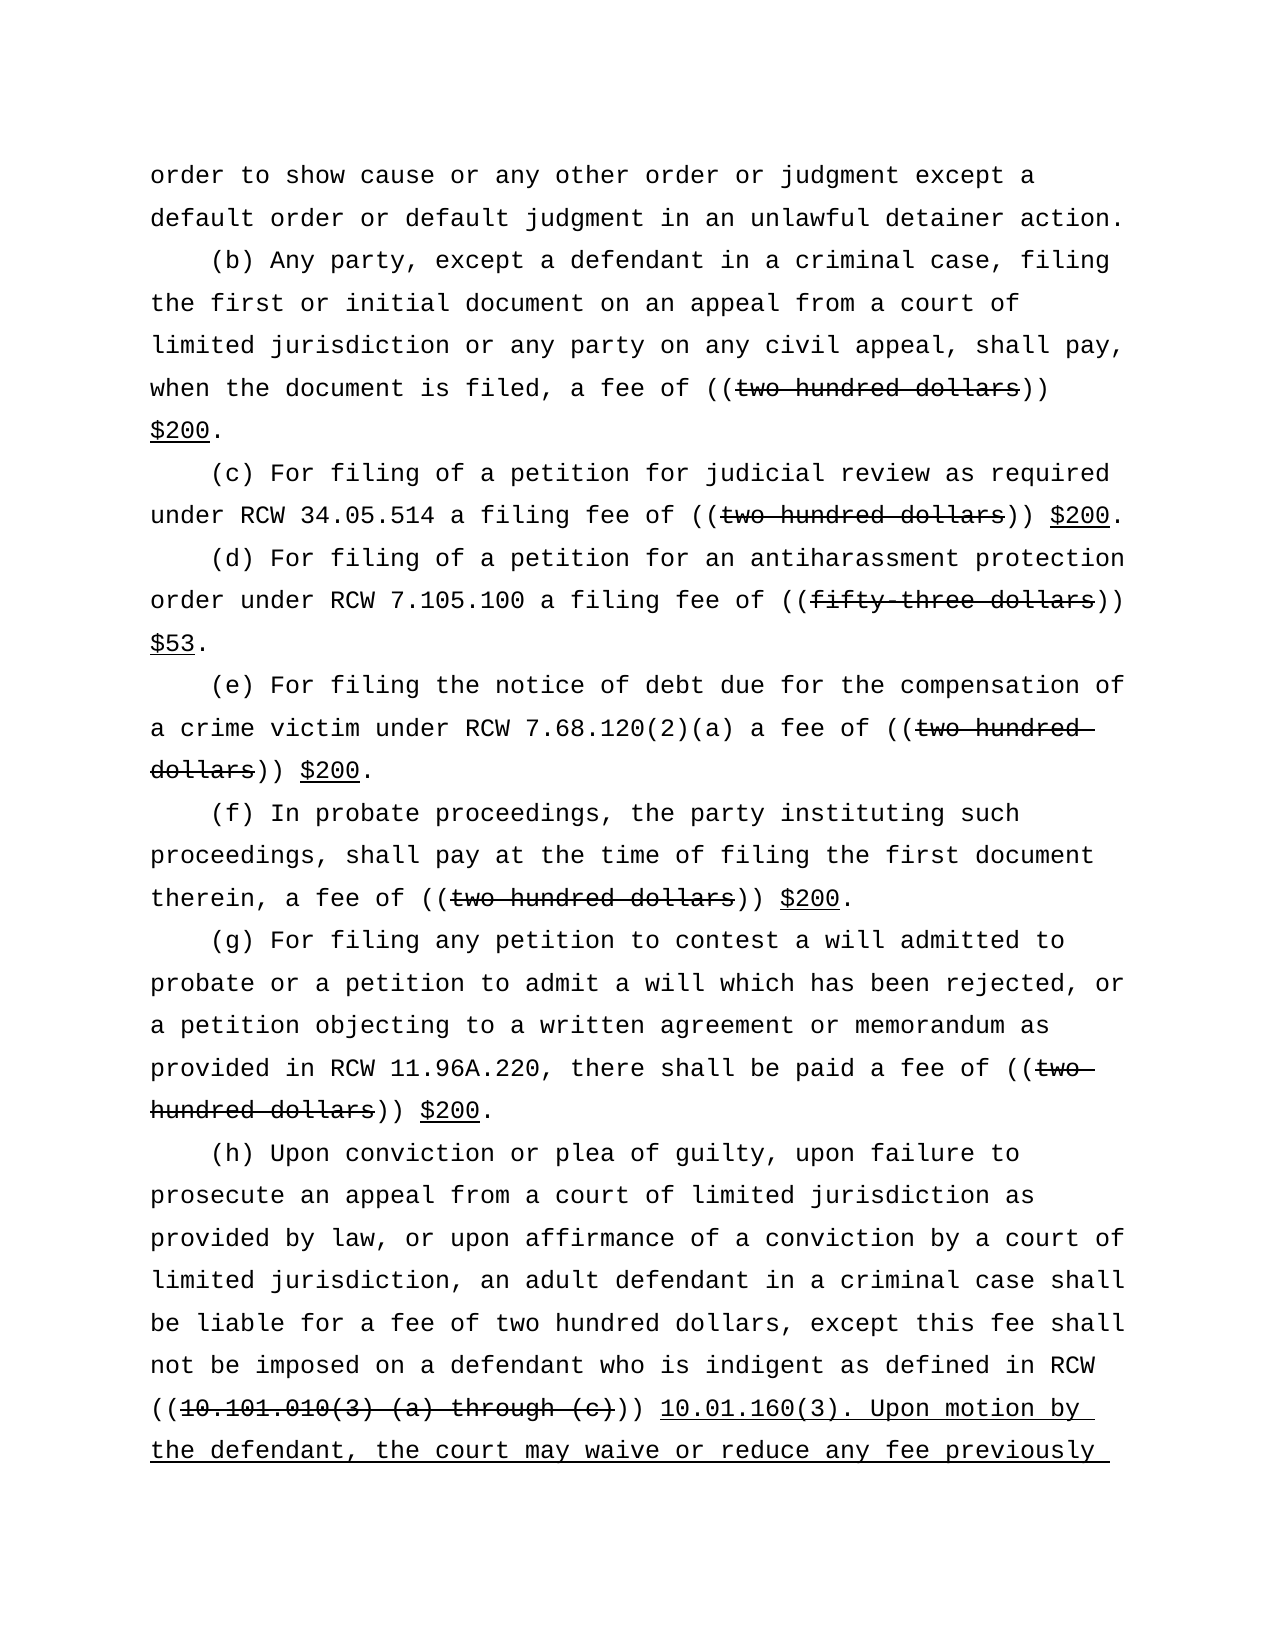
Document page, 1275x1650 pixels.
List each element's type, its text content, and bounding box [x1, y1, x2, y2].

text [150, 150, 1125, 235]
text (b) Any party, except a defendant in a criminal case, filing the first or initial document on an appeal from a court of limited jurisdiction or any party on any civil appeal, shall pay, when the document is filed, a fee of ((two hundred dollars)) $200. [150, 235, 1125, 447]
text (c) For filing of a petition for judicial review as required under RCW 34.05.514 a filing fee of ((two hundred dollars)) $200. [150, 447, 1125, 532]
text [150, 1127, 1125, 1467]
text (d) For filing of a petition for an antiharassment protection order under RCW 7.105.100 a filing fee of ((fifty-three dollars)) $53. [150, 532, 1125, 660]
text (g) For filing any petition to contest a will admitted to probate or a petition to admit a will which has been rejected, or a petition objecting to a written agreement or memorandum as provided in RCW 11.96A.220, there shall be paid a fee of ((two hundred dollars)) $200. [150, 915, 1125, 1127]
text (e) For filing the notice of debt due for the compensation of a crime victim under RCW 7.68.120(2)(a) a fee of ((two hundred dollars)) $200. [150, 660, 1125, 787]
text (f) In probate proceedings, the party instituting such proceedings, shall pay at the time of filing the first document therein, a fee of ((two hundred dollars)) $200. [150, 787, 1125, 915]
